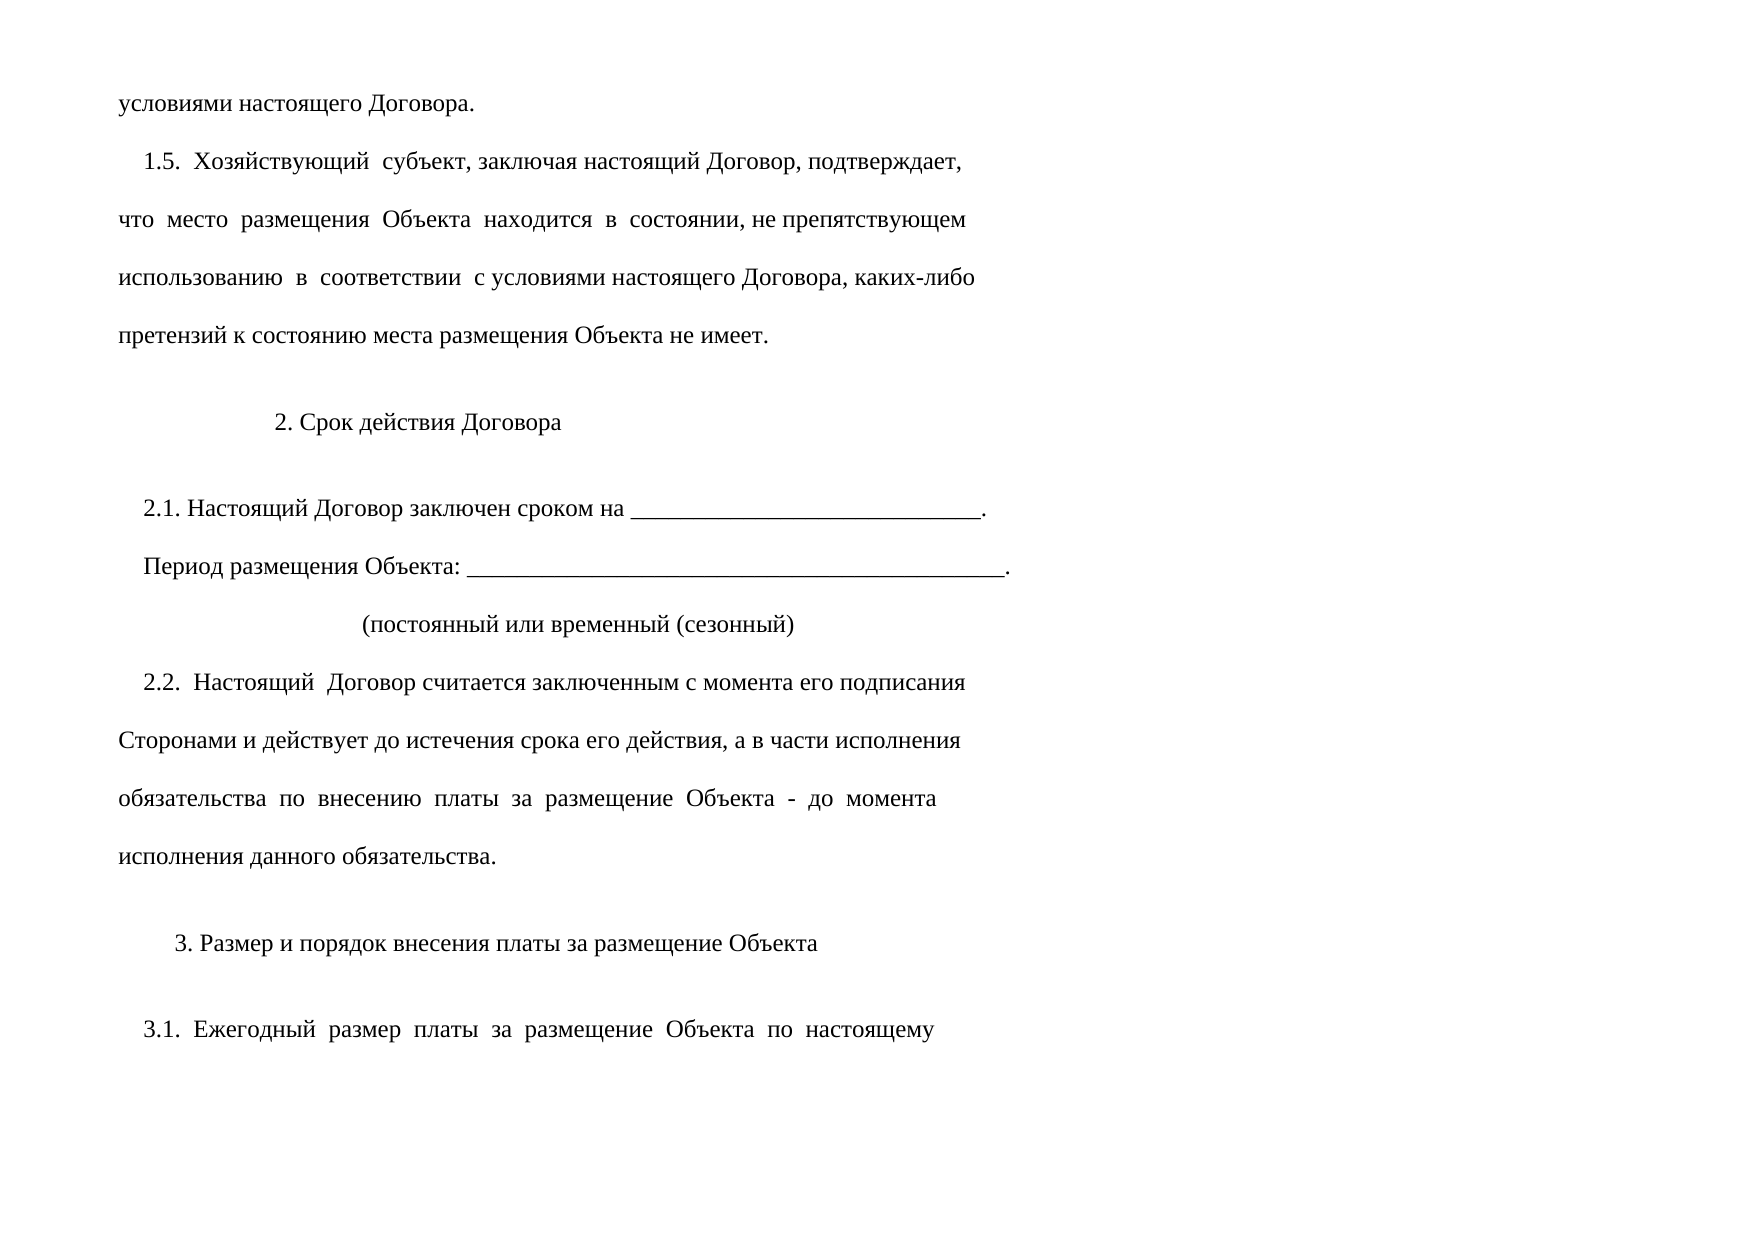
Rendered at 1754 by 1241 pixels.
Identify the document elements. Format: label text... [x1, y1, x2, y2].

text Сторонами и действует до истечения срока его действия, а в части исполнения [118, 725, 1636, 754]
text использованию в соответствии с условиями настоящего Договора, каких-либо [118, 262, 1636, 291]
text Период размещения Объекта: ___________________________________________. [118, 551, 1636, 580]
text 3. Размер и порядок внесения платы за размещение Объекта [118, 899, 1636, 956]
text претензий к состоянию места размещения Объекта не имеет. [118, 320, 1636, 349]
text 1.5. Хозяйствующий субъект, заключая настоящий Договор, подтверждает, [118, 146, 1636, 175]
text что место размещения Объекта находится в состоянии, не препятствующем [118, 204, 1636, 233]
text обязательства по внесению платы за размещение Объекта - до момента [118, 783, 1636, 812]
text (постоянный или временный (сезонный) [118, 609, 1636, 638]
text условиями настоящего Договора. [118, 88, 1636, 117]
text 3.1. Ежегодный размер платы за размещение Объекта по настоящему [118, 986, 1636, 1043]
text исполнения данного обязательства. [118, 841, 1636, 870]
text 2.1. Настоящий Договор заключен сроком на ____________________________. [118, 465, 1636, 522]
text 2. Срок действия Договора [118, 378, 1636, 436]
text 2.2. Настоящий Договор считается заключенным с момента его подписания [118, 667, 1636, 696]
